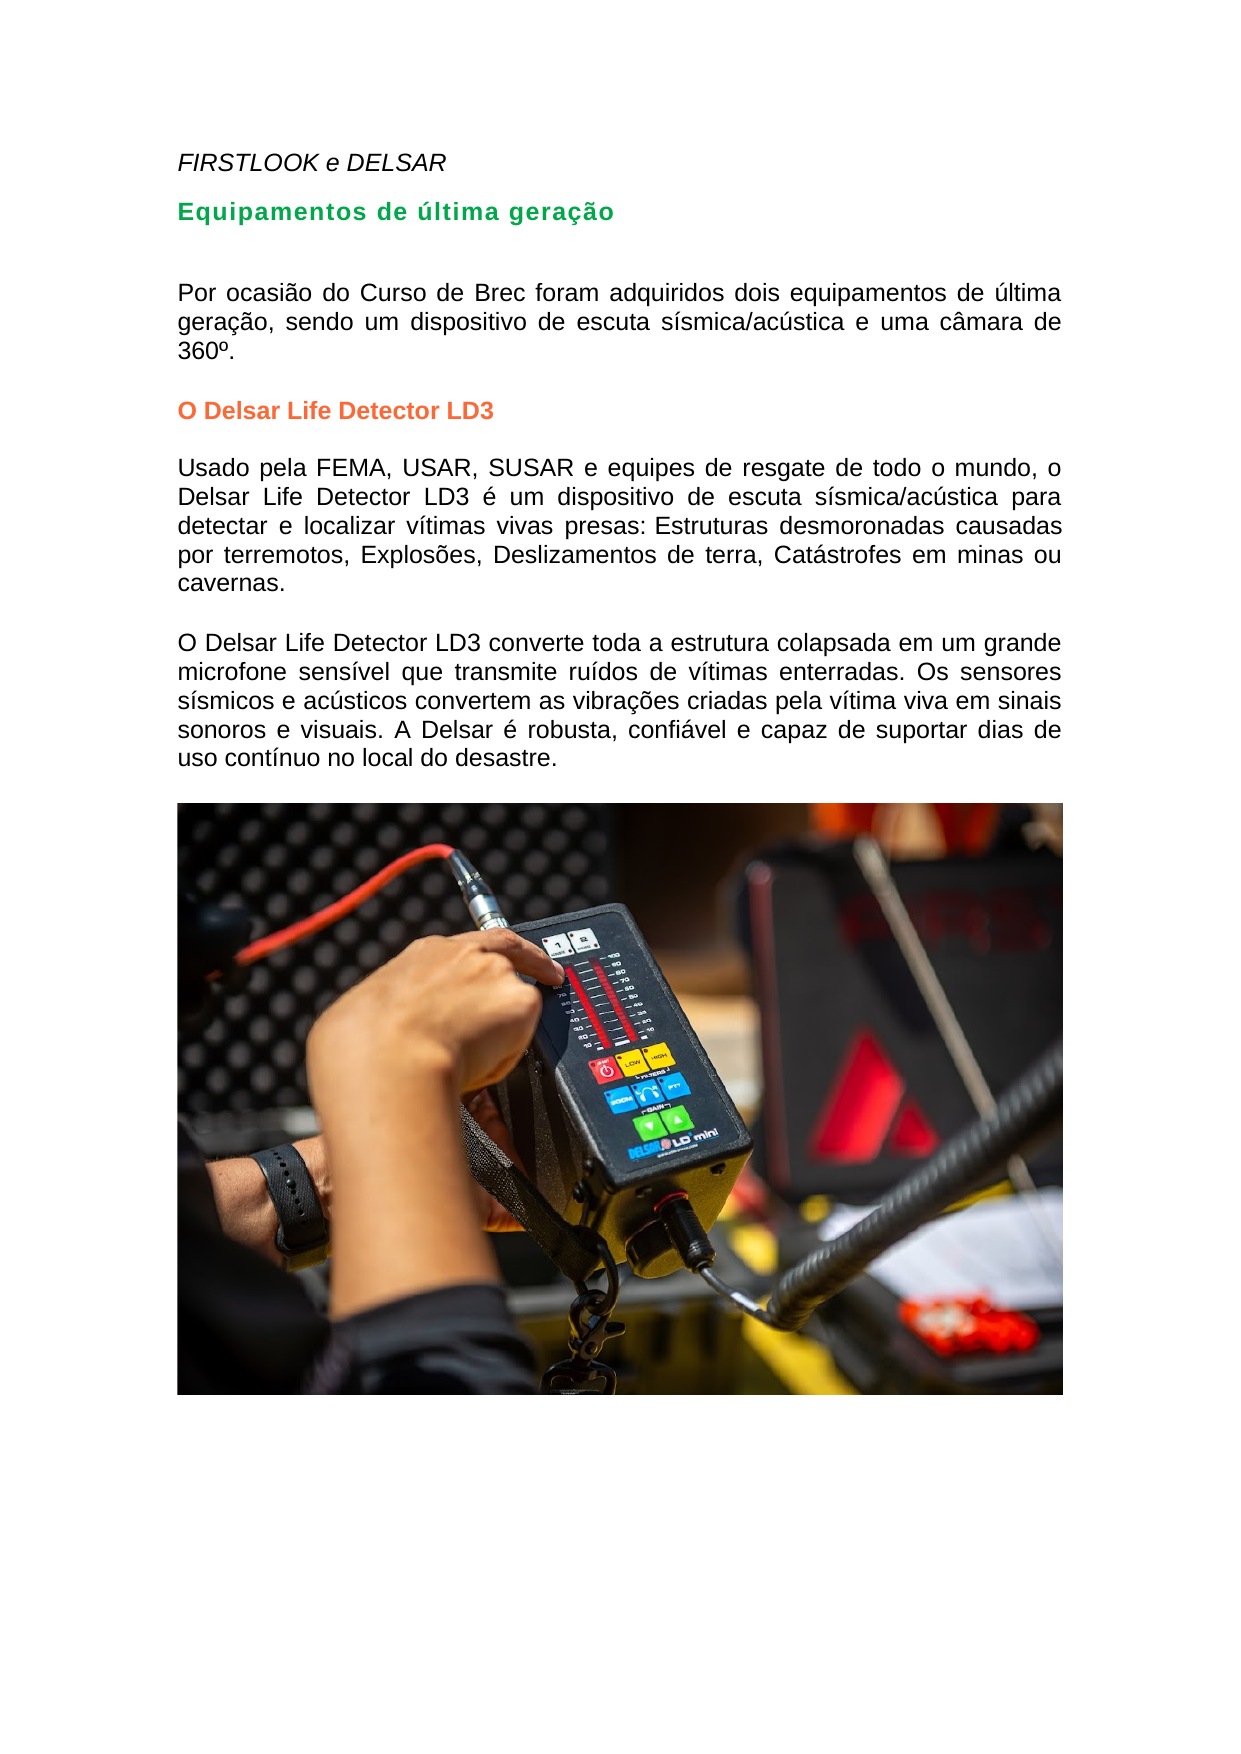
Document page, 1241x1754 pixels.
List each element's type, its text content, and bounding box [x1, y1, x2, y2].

text Por ocasião do Curso de Brec foram adquiridos dois equipamentos de última geração, sendo um dispositivo de escuta sísmica/acústica e uma câmara de 360º. [177, 278, 1063, 365]
text Usado pela FEMA, USAR, SUSAR e equipes de resgate de todo o mundo, o Delsar Life Detector LD3 é um dispositivo de escuta sísmica/acústica para detectar e localizar vítimas vivas presas: Estruturas desmoronadas causadas por terremotos, Explosões, Deslizamentos de terra, Catástrofes em minas ou cavernas. [177, 453, 1063, 597]
picture [177, 803, 1063, 1395]
subtitle Equipamentos de última geração [177, 195, 1063, 225]
text FIRSTLOOK e DELSAR [177, 148, 1063, 176]
text O Delsar Life Detector LD3 converte toda a estrutura colapsada em um grande microfone sensível que transmite ruídos de vítimas enterradas. Os sensores sísmicos e acústicos convertem as vibrações criadas pela vítima viva em sinais sonoros e visuais. A Delsar é robusta, confiável e capaz de suportar dias de uso contínuo no local do desastre. [177, 628, 1063, 772]
text O Delsar Life Detector LD3 [177, 396, 1063, 425]
